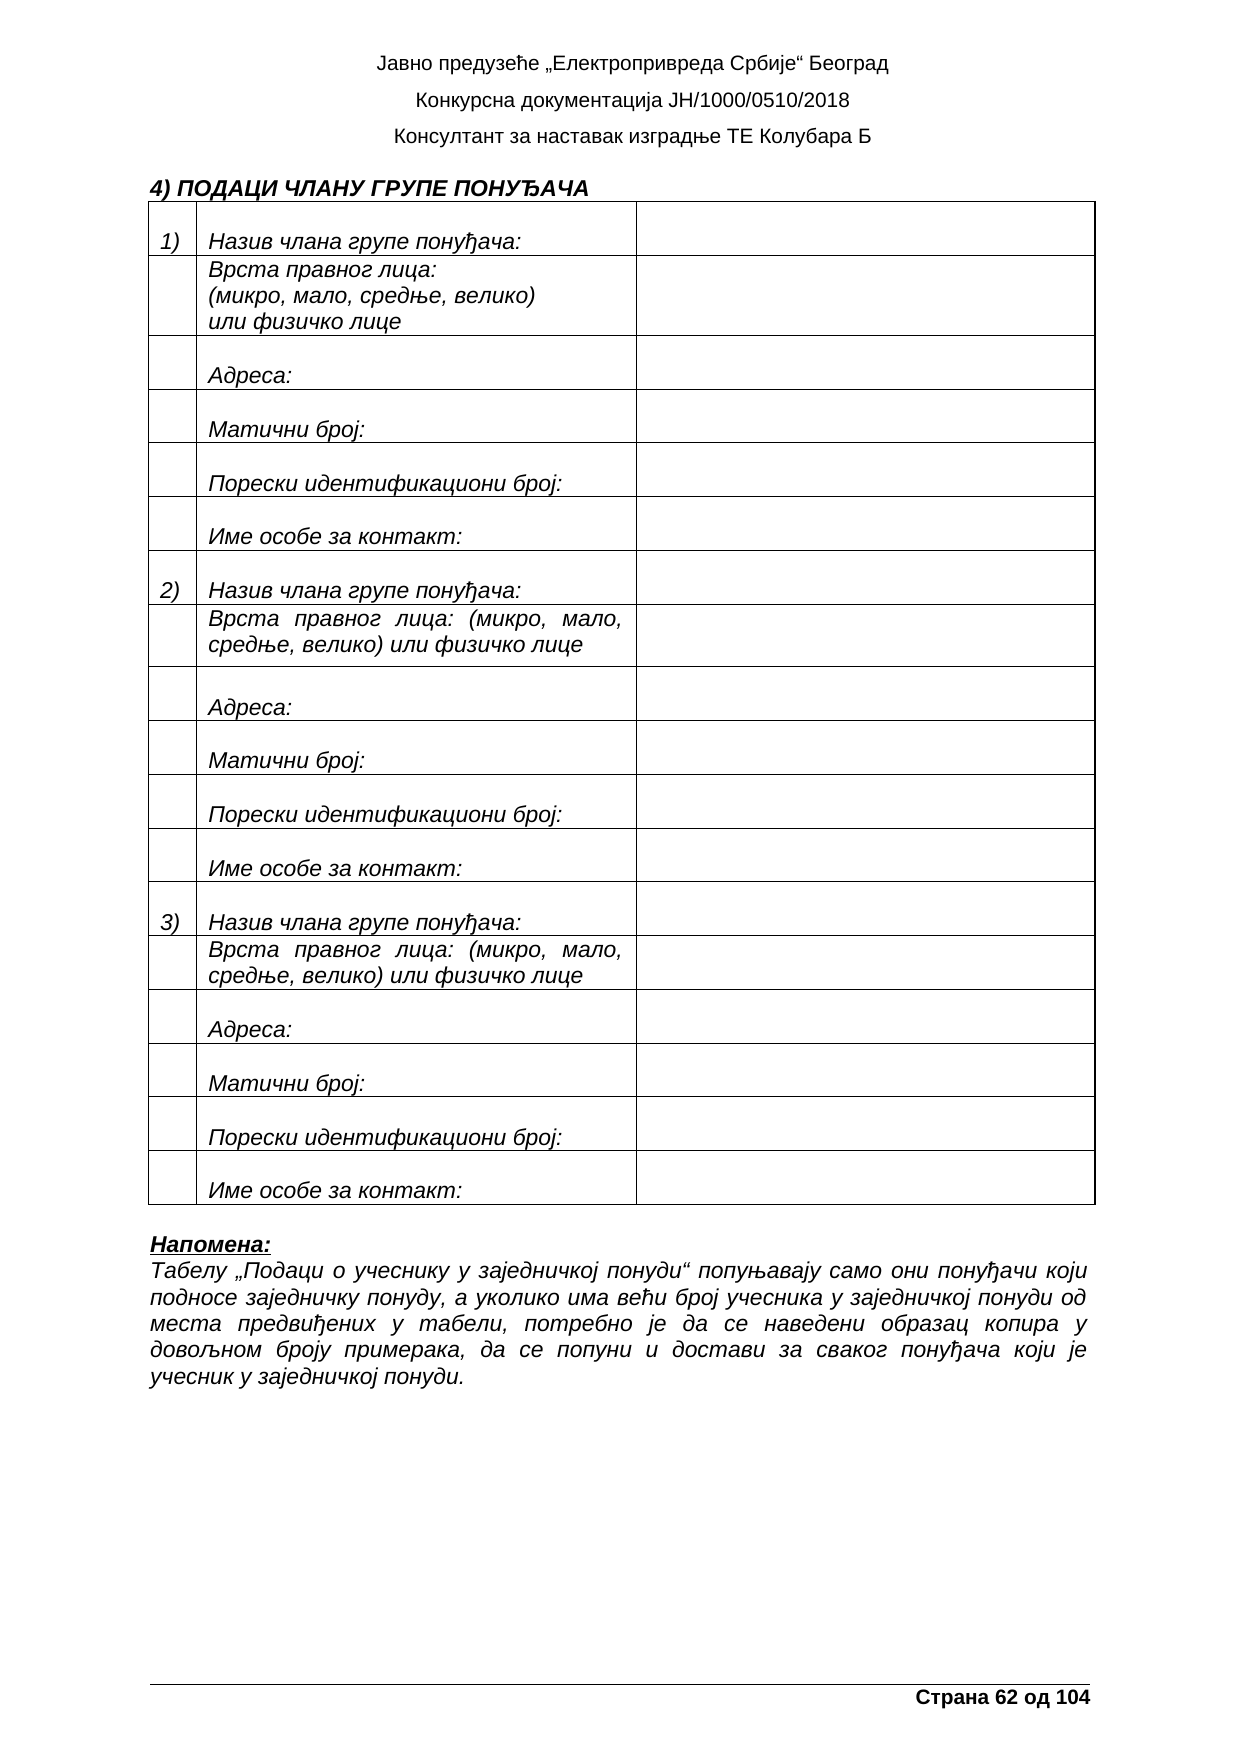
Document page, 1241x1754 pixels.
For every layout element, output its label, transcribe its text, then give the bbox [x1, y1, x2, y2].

table_cell [149, 775, 196, 827]
table_cell Адреса: [197, 990, 636, 1042]
table_cell [149, 256, 196, 335]
table_cell [149, 1097, 196, 1150]
table_cell Име особе за контакт: [197, 1151, 636, 1204]
table_cell Назив члана групе понуђача: [197, 551, 636, 603]
table_cell [149, 336, 196, 388]
table_cell [637, 336, 1094, 388]
table_cell Порески идентификациони број: [197, 1097, 636, 1150]
table_cell [149, 1044, 196, 1096]
table_cell Порески идентификациони број: [197, 443, 636, 496]
table_cell [637, 882, 1094, 935]
table_cell [149, 443, 196, 496]
table_cell [637, 443, 1094, 496]
table_cell [149, 936, 196, 989]
table_cell [637, 721, 1094, 774]
table_cell [637, 497, 1094, 550]
table_cell 2) [149, 551, 196, 603]
table_cell Адреса: [197, 336, 636, 388]
table_cell Име особе за контакт: [197, 497, 636, 550]
table_header Назив члана групе понуђача: [197, 202, 636, 254]
table_cell [637, 605, 1094, 666]
table_cell Врста правног лица: (микро, мало, средње, велико) или физичко лице [197, 936, 636, 989]
text Напомена: [150, 1231, 1090, 1257]
table_cell [149, 829, 196, 881]
table_cell Матични број: [197, 721, 636, 774]
table_cell [637, 667, 1094, 720]
table_cell [149, 721, 196, 774]
table_cell Име особе за контакт: [197, 829, 636, 881]
table_cell [637, 990, 1094, 1042]
table_cell Матични број: [197, 1044, 636, 1096]
table_cell [637, 1097, 1094, 1150]
table_cell [637, 551, 1094, 603]
table_cell [637, 775, 1094, 827]
table_cell 3) [149, 882, 196, 935]
table_cell [149, 1151, 196, 1204]
table_cell [149, 497, 196, 550]
table_cell [637, 256, 1094, 335]
table_cell [637, 390, 1094, 442]
table_cell Врста правног лица: (микро, мало, средње, велико) или физичко лице [197, 256, 636, 335]
table_cell [149, 390, 196, 442]
text 4) ПОДАЦИ ЧЛАНУ ГРУПЕ ПОНУЂАЧА [150, 174, 1090, 201]
table_cell Порески идентификациони број: [197, 775, 636, 827]
table_header [637, 202, 1094, 254]
table_header 1) [149, 202, 196, 254]
table_cell [637, 1044, 1094, 1096]
table_cell Адреса: [197, 667, 636, 720]
table_cell [149, 990, 196, 1042]
table_cell [637, 1151, 1094, 1204]
table_cell [637, 829, 1094, 881]
text Табелу „Подаци о учеснику у заједничкој понуди“ попуњавају само они понуђачи који подносе заједничку понуду, а уколико има већи број учесника у заједничкој понуди од места предвиђених у табели, потребно је да се наведени образац копира у довољном броју примерака, да се попуни и достави за сваког понуђача који је учесник у заједничкој понуди. [150, 1257, 1090, 1389]
table_cell [637, 936, 1094, 989]
table_cell [149, 667, 196, 720]
table_cell Врста правног лица: (микро, мало, средње, велико) или физичко лице [197, 605, 636, 666]
table_cell [149, 605, 196, 666]
table_cell Матични број: [197, 390, 636, 442]
table_cell Назив члана групе понуђача: [197, 882, 636, 935]
